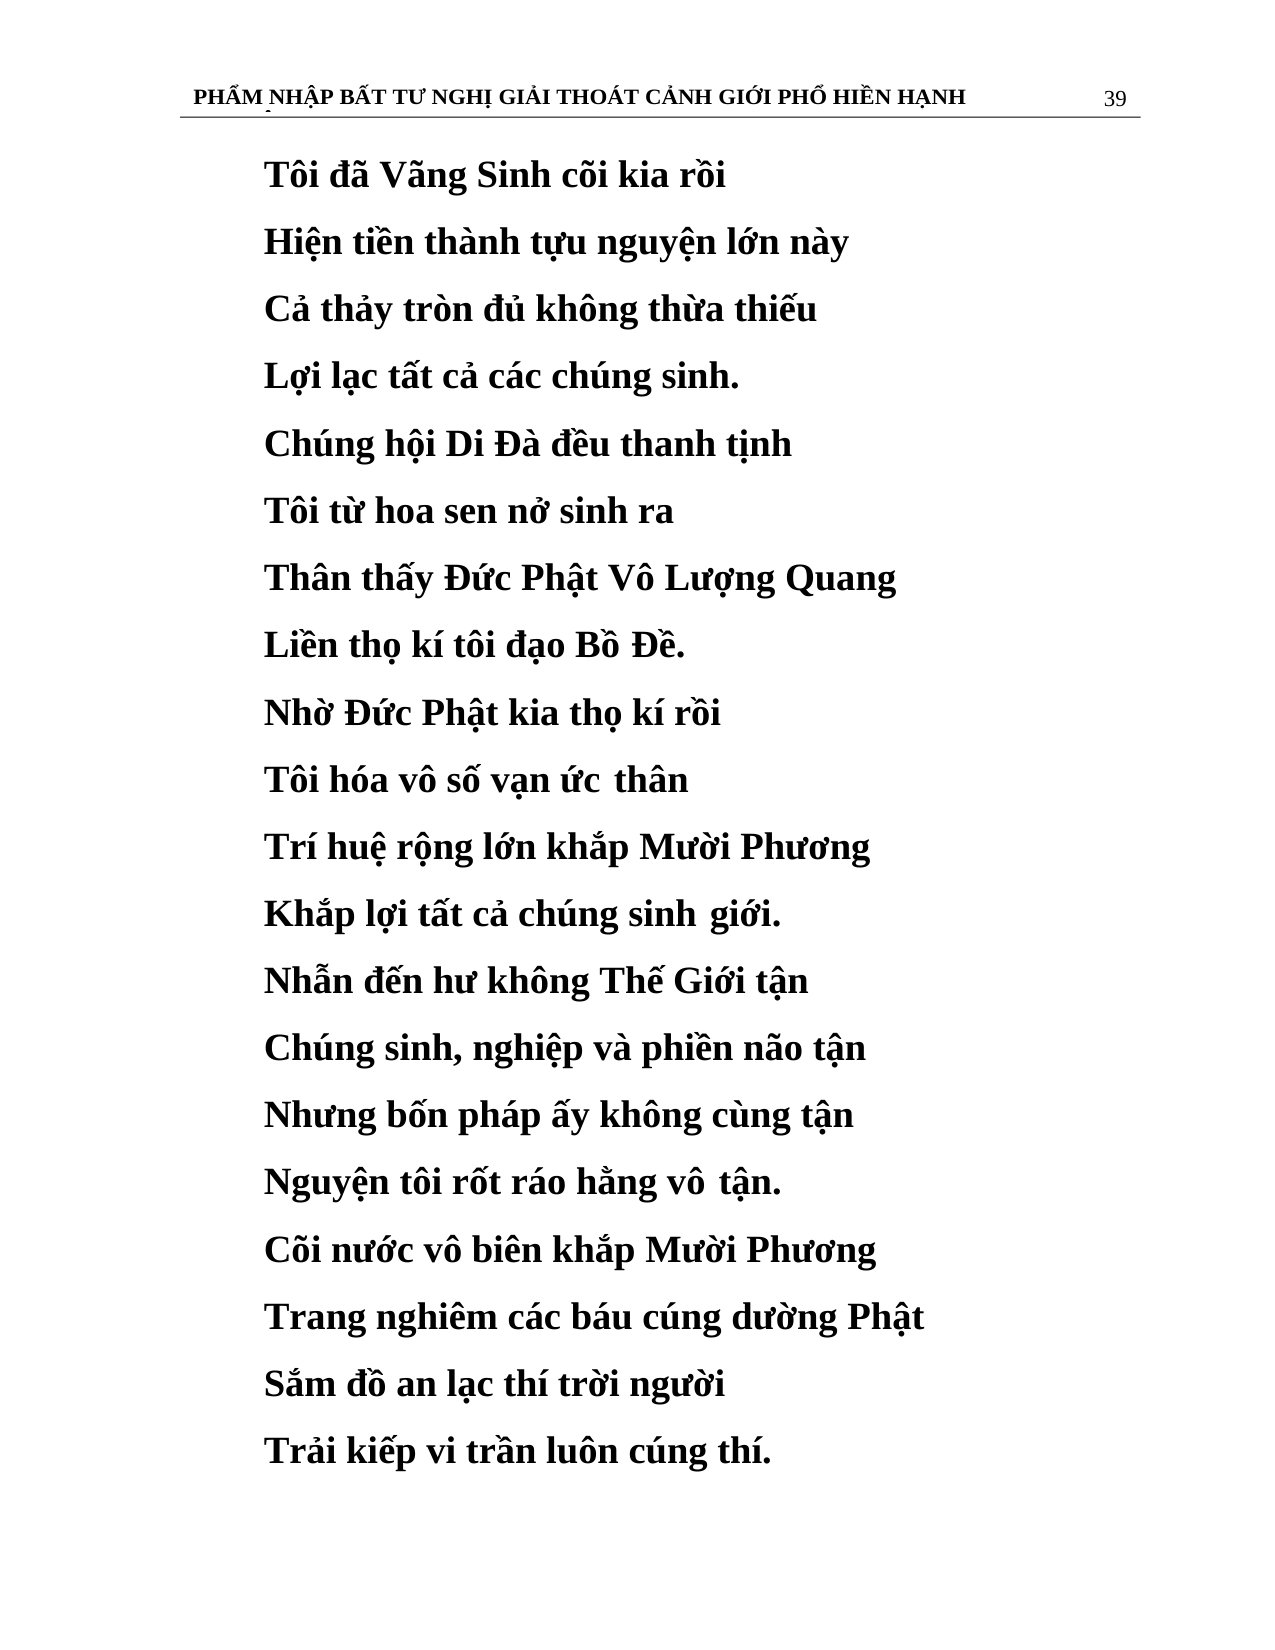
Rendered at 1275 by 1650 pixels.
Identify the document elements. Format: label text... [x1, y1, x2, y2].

text Chúng hội Di Đà đều thanh tịnh Tôi từ hoa sen nở sinh ra [263, 420, 822, 532]
text Trải kiếp vi trần luôn cúng thí. [263, 1428, 1096, 1472]
text Cõi nước vô biên khắp Mười Phương Trang nghiêm các báu cúng dường Phật Sắm đồ an lạc thí trời người [263, 1226, 931, 1405]
text Thân thấy Đức Phật Vô Lượng Quang Liền thọ kí tôi đạo Bồ Đề. [263, 555, 931, 666]
text Hiện tiền thành tựu nguyện lớn này Cả thảy tròn đủ không thừa thiếu Lợi lạc tất cả các chúng sinh. [263, 219, 857, 397]
text Trí huệ rộng lớn khắp Mười Phương Khắp lợi tất cả chúng sinh giới. [263, 823, 931, 934]
text Nhờ Đức Phật kia thọ kí rồi Tôi hóa vô số vạn ức thân [263, 689, 762, 800]
text Nhẫn đến hư không Thế Giới tận Chúng sinh, nghiệp và phiền não tận Nhưng bốn pháp ấy không cùng tận Nguyện tôi rốt ráo hằng vô tận. [263, 957, 897, 1203]
text Tôi đã Vãng Sinh cõi kia rồi [263, 151, 1096, 195]
